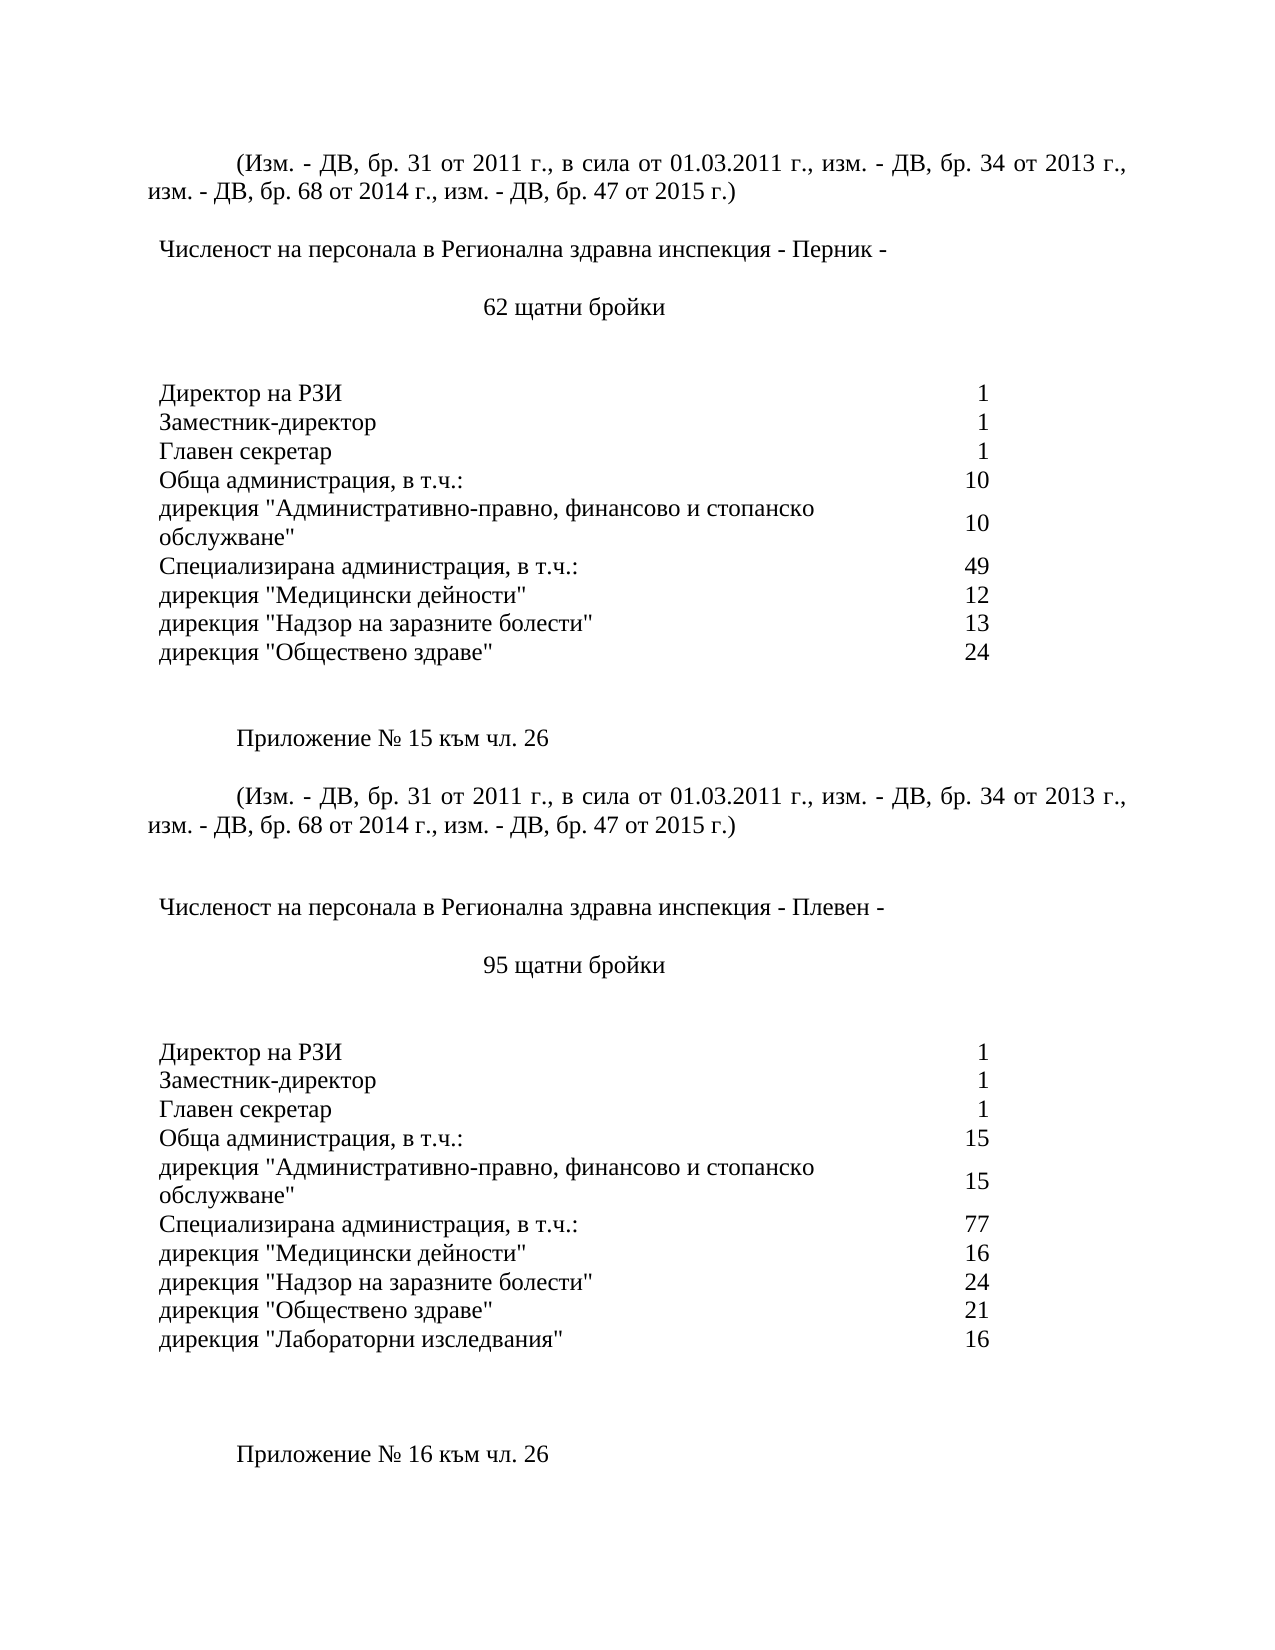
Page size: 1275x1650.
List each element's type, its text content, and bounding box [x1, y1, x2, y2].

table_cell 24 [838, 637, 1001, 666]
table_cell 15 [853, 1152, 1001, 1209]
table_cell 10 [838, 494, 1001, 551]
table_cell Специализирана администрация, в т.ч.: [148, 551, 838, 580]
table_cell 1 [853, 1037, 1001, 1066]
table_cell Обща администрация, в т.ч.: [148, 465, 838, 493]
table_cell Главен секретар [148, 436, 838, 465]
table_cell дирекция "Обществено здраве" [148, 1296, 853, 1324]
table_cell дирекция "Медицински дейности" [148, 580, 838, 608]
table_cell Главен секретар [148, 1094, 853, 1123]
text (Изм. - ДВ, бр. 31 от 2011 г., в сила от 01.03.2011 г., изм. - ДВ, бр. 34 от 2013 г., изм. - ДВ, бр. 68 от 2014 г., изм. - ДВ, бр. 47 от 2015 г.) [148, 781, 1127, 838]
table_cell 49 [838, 551, 1001, 580]
table_cell Директор на РЗИ [148, 379, 838, 407]
table_cell дирекция "Обществено здраве" [148, 637, 838, 666]
table_cell 16 [853, 1324, 1001, 1353]
text (Изм. - ДВ, бр. 31 от 2011 г., в сила от 01.03.2011 г., изм. - ДВ, бр. 34 от 2013 г., изм. - ДВ, бр. 68 от 2014 г., изм. - ДВ, бр. 47 от 2015 г.) [148, 148, 1127, 205]
table_cell Заместник-директор [148, 1066, 853, 1094]
table_cell дирекция "Административно-правно, финансово и стопанско обслужване" [148, 1152, 853, 1209]
table_cell 21 [853, 1296, 1001, 1324]
table_cell 12 [838, 580, 1001, 608]
table_cell 15 [853, 1123, 1001, 1152]
text Приложение № 16 към чл. 26 [148, 1439, 1127, 1468]
table_header Численост на персонала в Регионална здравна инспекция - Плевен - 95 щатни бройки [148, 892, 1001, 1037]
table_cell 1 [853, 1066, 1001, 1094]
table_header Численост на персонала в Регионална здравна инспекция - Перник - 62 щатни бройки [148, 234, 1001, 378]
table_cell дирекция "Надзор на заразните болести" [148, 1267, 853, 1296]
table_cell дирекция "Административно-правно, финансово и стопанско обслужване" [148, 494, 838, 551]
table_cell 1 [838, 407, 1001, 436]
table_cell 1 [838, 379, 1001, 407]
table_cell 1 [838, 436, 1001, 465]
table_cell 24 [853, 1267, 1001, 1296]
table_cell 13 [838, 609, 1001, 637]
table_cell дирекция "Надзор на заразните болести" [148, 609, 838, 637]
table_cell Обща администрация, в т.ч.: [148, 1123, 853, 1152]
table_cell 77 [853, 1209, 1001, 1238]
table_cell Заместник-директор [148, 407, 838, 436]
table_cell 1 [853, 1094, 1001, 1123]
table_cell 16 [853, 1238, 1001, 1267]
table_cell Директор на РЗИ [148, 1037, 853, 1066]
table_cell 10 [838, 465, 1001, 493]
table_cell дирекция "Лабораторни изследвания" [148, 1324, 853, 1353]
table_cell дирекция "Медицински дейности" [148, 1238, 853, 1267]
text Приложение № 15 към чл. 26 [148, 723, 1127, 752]
table_cell Специализирана администрация, в т.ч.: [148, 1209, 853, 1238]
